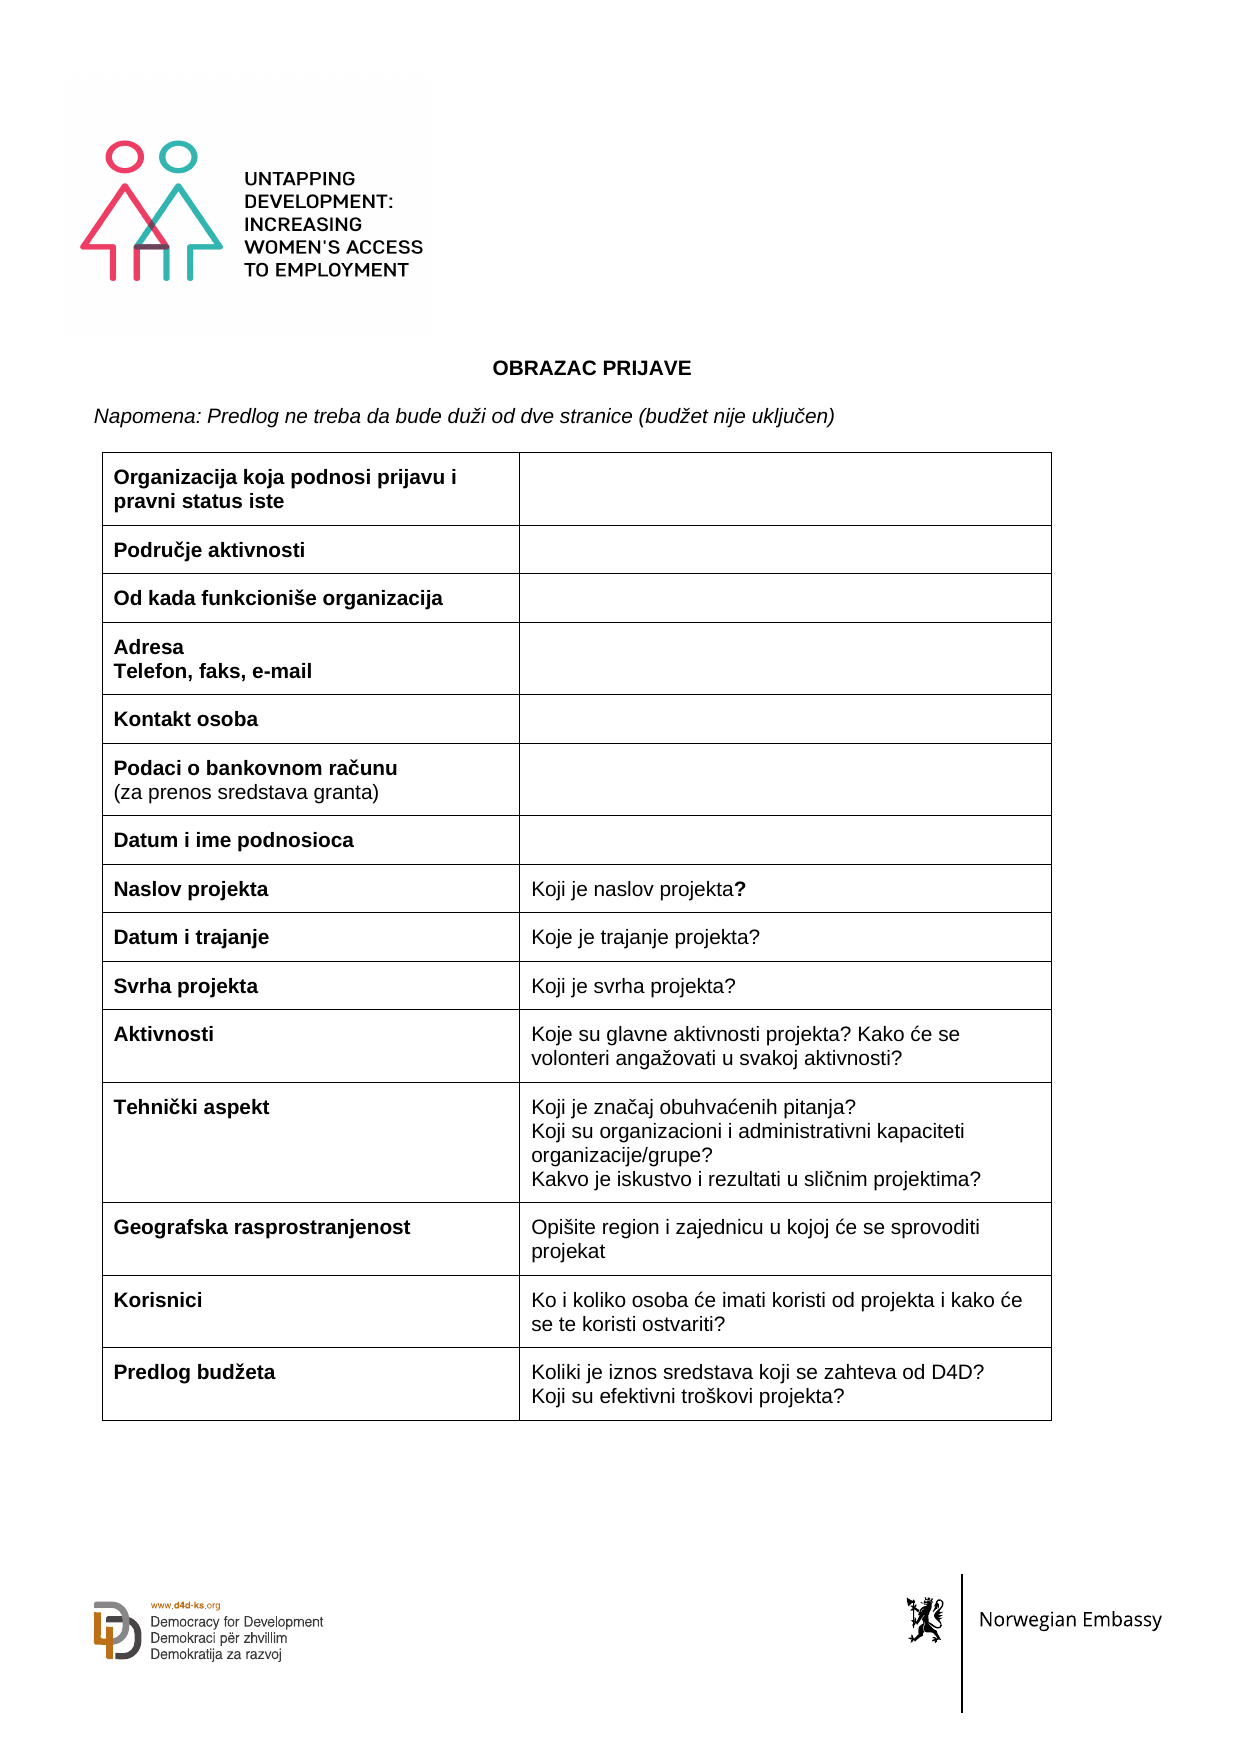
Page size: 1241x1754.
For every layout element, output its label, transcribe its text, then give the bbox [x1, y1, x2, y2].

table_cell [520, 816, 1051, 864]
table_cell Adresa Telefon, faks, e-mail [103, 623, 519, 694]
table_cell [520, 744, 1051, 815]
table_cell Od kada funkcioniše organizacija [103, 574, 519, 622]
table_cell Geografska rasprostranjenost [103, 1203, 519, 1275]
table_cell [520, 623, 1051, 694]
table_cell Koji je naslov projekta? [520, 865, 1051, 912]
table_header Organizacija koja podnosi prijavu i pravni status iste [103, 453, 519, 524]
text OBRAZAC PRIJAVE [94, 356, 1090, 380]
table_cell Opišite region i zajednicu u kojoj će se sprovoditi projekat [520, 1203, 1051, 1275]
table_cell Korisnici [103, 1276, 519, 1347]
table_cell Aktivnosti [103, 1010, 519, 1082]
table_cell Predlog budžeta [103, 1348, 519, 1420]
table_cell Koji je značaj obuhvaćenih pitanja? Koji su organizacioni i administrativni kapaciteti organizacije/grupe? Kakvo je iskustvo i rezultati u sličnim projektima? [520, 1083, 1051, 1202]
table_cell Datum i ime podnosioca [103, 816, 519, 864]
table_cell Tehnički aspekt [103, 1083, 519, 1202]
table_cell Koliki je iznos sredstava koji se zahteva od D4D? Koji su efektivni troškovi projekta? [520, 1348, 1051, 1420]
picture [65, 75, 434, 337]
table_cell Datum i trajanje [103, 913, 519, 961]
table_cell Koji je svrha projekta? [520, 962, 1051, 1009]
table_cell Kontakt osoba [103, 695, 519, 743]
table_cell Ko i koliko osoba će imati koristi od projekta i kako će se te koristi ostvariti? [520, 1276, 1051, 1347]
table_cell [520, 526, 1051, 573]
table_cell Područje aktivnosti [103, 526, 519, 573]
table_cell Naslov projekta [103, 865, 519, 912]
table_cell Koje je trajanje projekta? [520, 913, 1051, 961]
table_cell [520, 695, 1051, 743]
table_cell Svrha projekta [103, 962, 519, 1009]
table_cell Koje su glavne aktivnosti projekta? Kako će se volonteri angažovati u svakoj aktivnosti? [520, 1010, 1051, 1082]
table_cell Podaci o bankovnom računu (za prenos sredstava granta) [103, 744, 519, 815]
table_cell [520, 574, 1051, 622]
table_header [520, 453, 1051, 524]
text Napomena: Predlog ne treba da bude duži od dve stranice (budžet nije uključen) [94, 404, 1090, 428]
